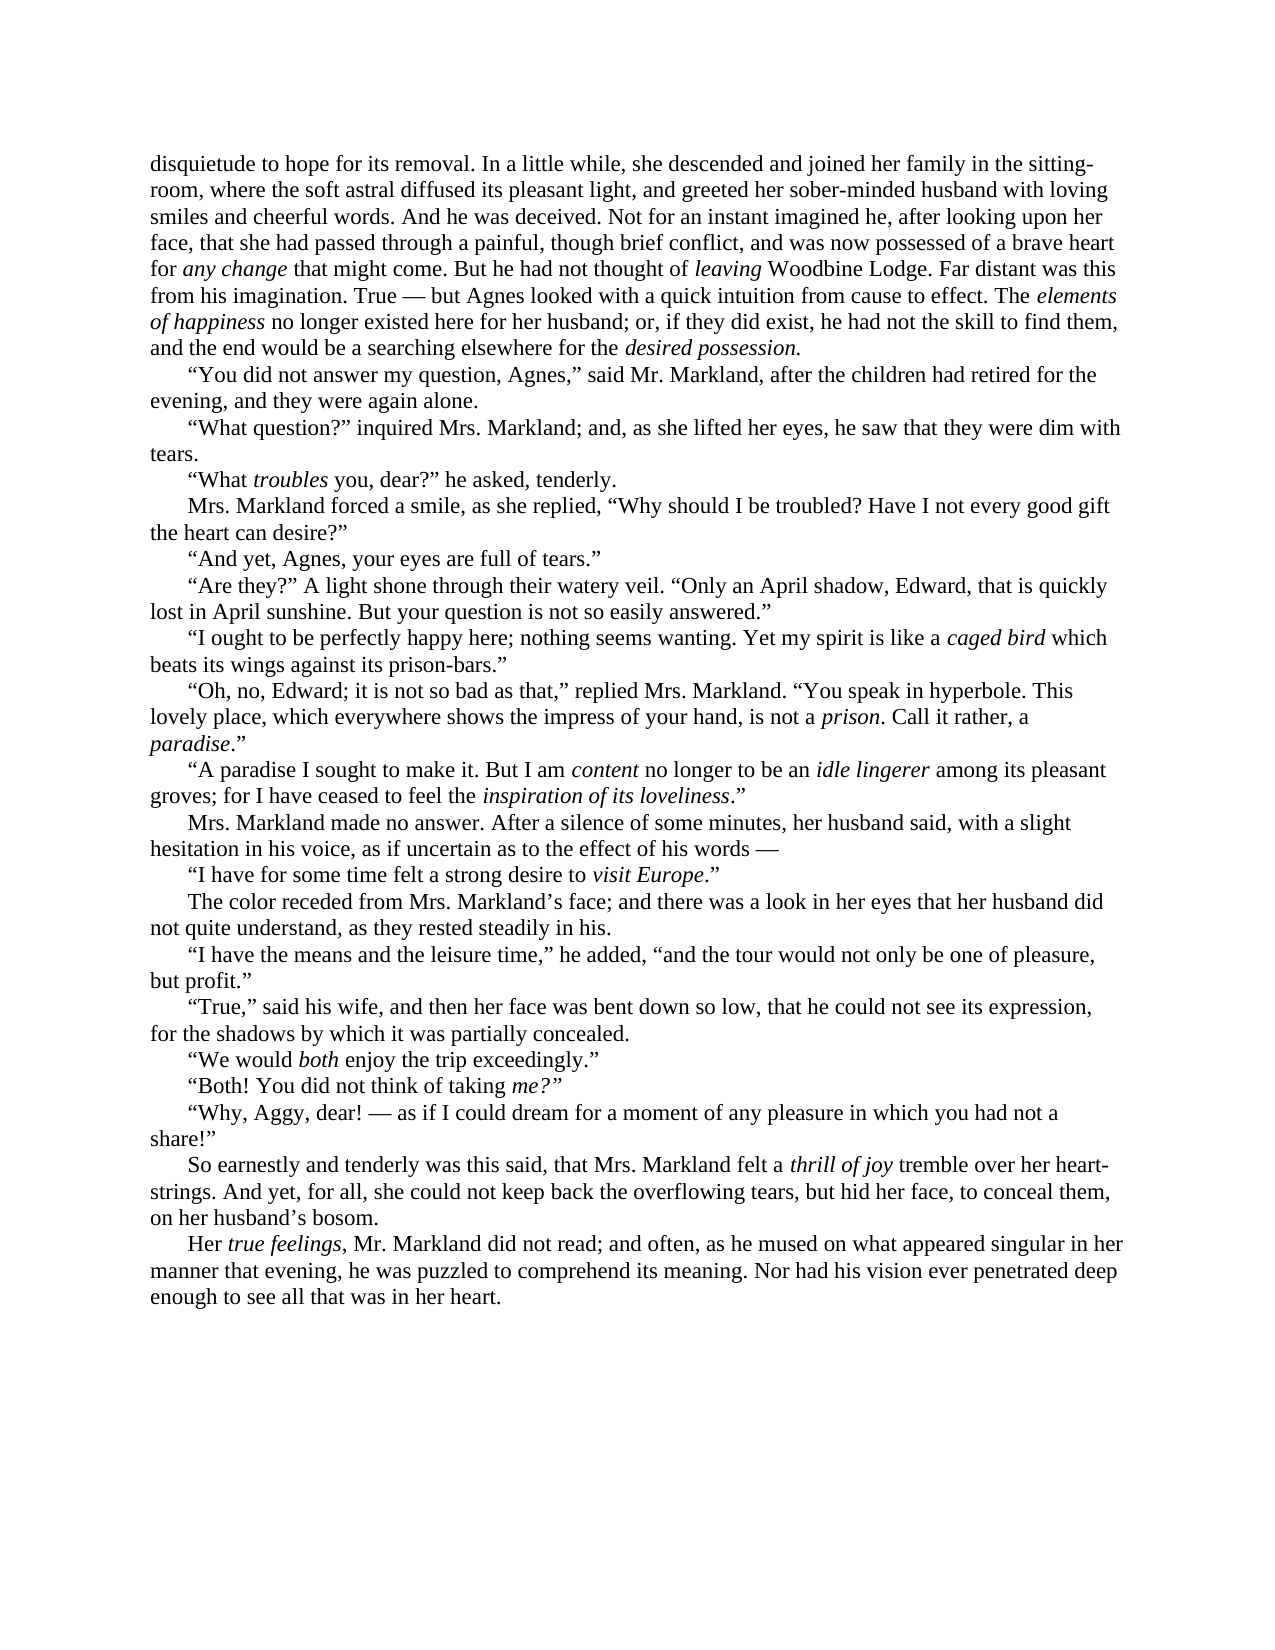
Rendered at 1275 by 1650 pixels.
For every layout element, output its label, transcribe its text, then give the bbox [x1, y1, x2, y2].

text “Why, Aggy, dear! — as if I could dream for a moment of any pleasure in which you had not a share!” [150, 1099, 1125, 1151]
text “Oh, no, Edward; it is not so bad as that,” replied Mrs. Markland. “You speak in hyperbole. This lovely place, which everywhere shows the impress of your hand, is not a prison. Call it rather, a paradise.” [150, 677, 1125, 756]
text So earnestly and tenderly was this said, that Mrs. Markland felt a thrill of joy tremble over her heart-strings. And yet, for all, she could not keep back the overflowing tears, but hid her face, to conceal them, on her husband’s bosom. [150, 1151, 1125, 1231]
text “You did not answer my question, Agnes,” said Mr. Markland, after the children had retired for the evening, and they were again alone. [150, 361, 1125, 413]
text “I have for some time felt a strong desire to visit Europe.” [150, 862, 1125, 888]
text “True,” said his wife, and then her face was bent down so low, that he could not see its expression, for the shadows by which it was partially concealed. [150, 993, 1125, 1046]
text Mrs. Markland made no answer. After a silence of some minutes, her husband said, with a slight hesitation in his voice, as if uncertain as to the effect of his words — [150, 809, 1125, 862]
text “What question?” inquired Mrs. Markland; and, as she lifted her eyes, he saw that they were dim with tears. [150, 413, 1125, 466]
text “A paradise I sought to make it. But I am content no longer to be an idle lingerer among its pleasant groves; for I have ceased to feel the inspiration of its loveliness.” [150, 756, 1125, 809]
text “And yet, Agnes, your eyes are full of tears.” [150, 545, 1125, 572]
text The color receded from Mrs. Markland’s face; and there was a look in her eyes that her husband did not quite understand, as they rested steadily in his. [150, 888, 1125, 941]
text “Both! You did not think of taking me?” [150, 1072, 1125, 1099]
text “I have the means and the leisure time,” he added, “and the tour would not only be one of pleasure, but profit.” [150, 941, 1125, 993]
text “Are they?” A light shone through their watery veil. “Only an April shadow, Edward, that is quickly lost in April sunshine. But your question is not so easily answered.” [150, 572, 1125, 624]
text “We would both enjoy the trip exceedingly.” [150, 1046, 1125, 1072]
text “I ought to be perfectly happy here; nothing seems wanting. Yet my spirit is like a caged bird which beats its wings against its prison-bars.” [150, 624, 1125, 677]
text Her true feelings, Mr. Markland did not read; and often, as he mused on what appeared singular in her manner that evening, he was puzzled to comprehend its meaning. Nor had his vision ever penetrated deep enough to see all that was in her heart. [150, 1231, 1125, 1309]
text “What troubles you, dear?” he asked, tenderly. [150, 466, 1125, 493]
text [150, 150, 1125, 361]
text Mrs. Markland forced a smile, as she replied, “Why should I be troubled? Have I not every good gift the heart can desire?” [150, 493, 1125, 545]
